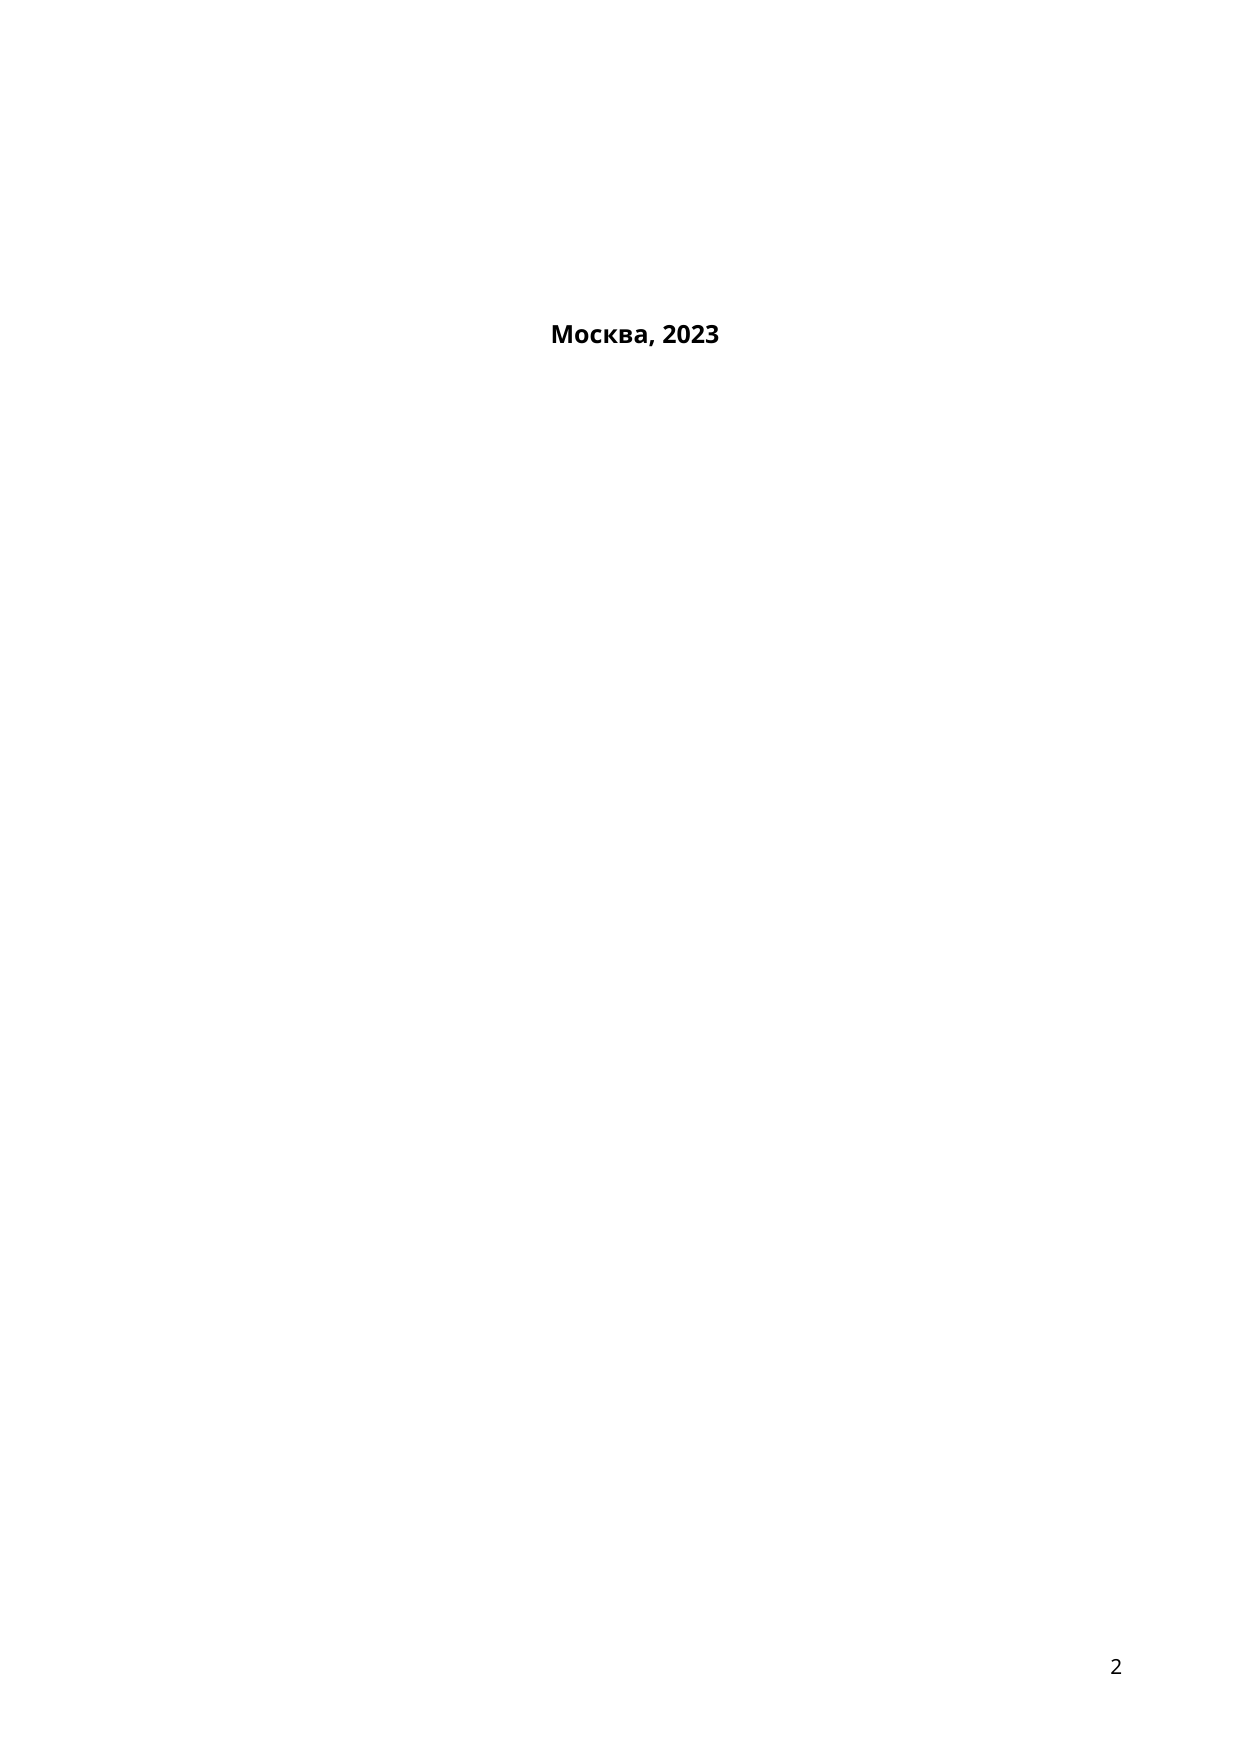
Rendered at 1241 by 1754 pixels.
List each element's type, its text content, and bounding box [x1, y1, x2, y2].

text Москва, 2023 [148, 317, 1122, 351]
